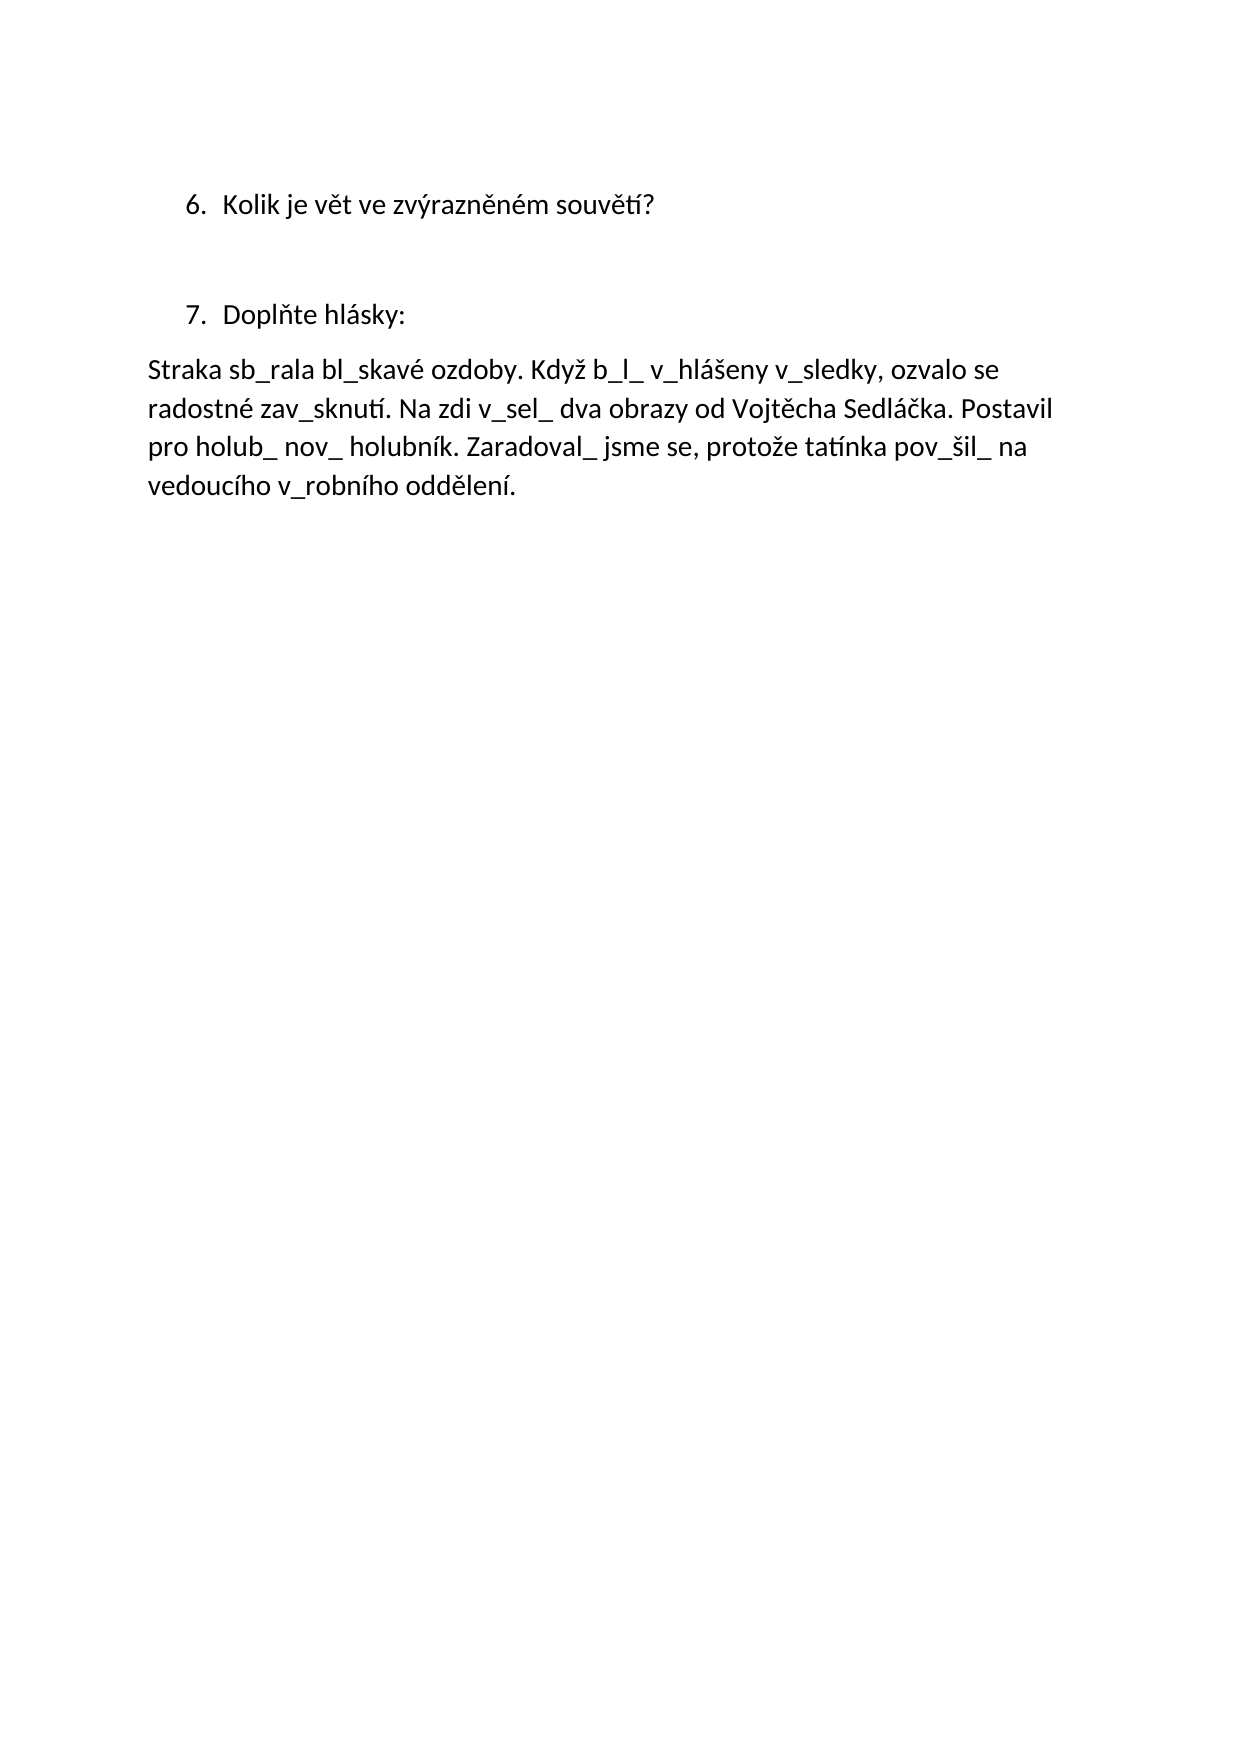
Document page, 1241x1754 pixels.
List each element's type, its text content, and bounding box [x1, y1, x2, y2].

list Kolik je vět ve zvýrazněném souvětí? [185, 186, 1093, 222]
text Straka sb_rala bl_skavé ozdoby. Když b_l_ v_hlášeny v_sledky, ozvalo se radostné zav_sknutí. Na zdi v_sel_ dva obrazy od Vojtěcha Sedláčka. Postavil pro holub_ nov_ holubník. Zaradoval_ jsme se, protože tatínka pov_šil_ na vedoucího v_robního oddělení. [148, 351, 1093, 502]
list Doplňte hlásky: [185, 296, 1093, 332]
